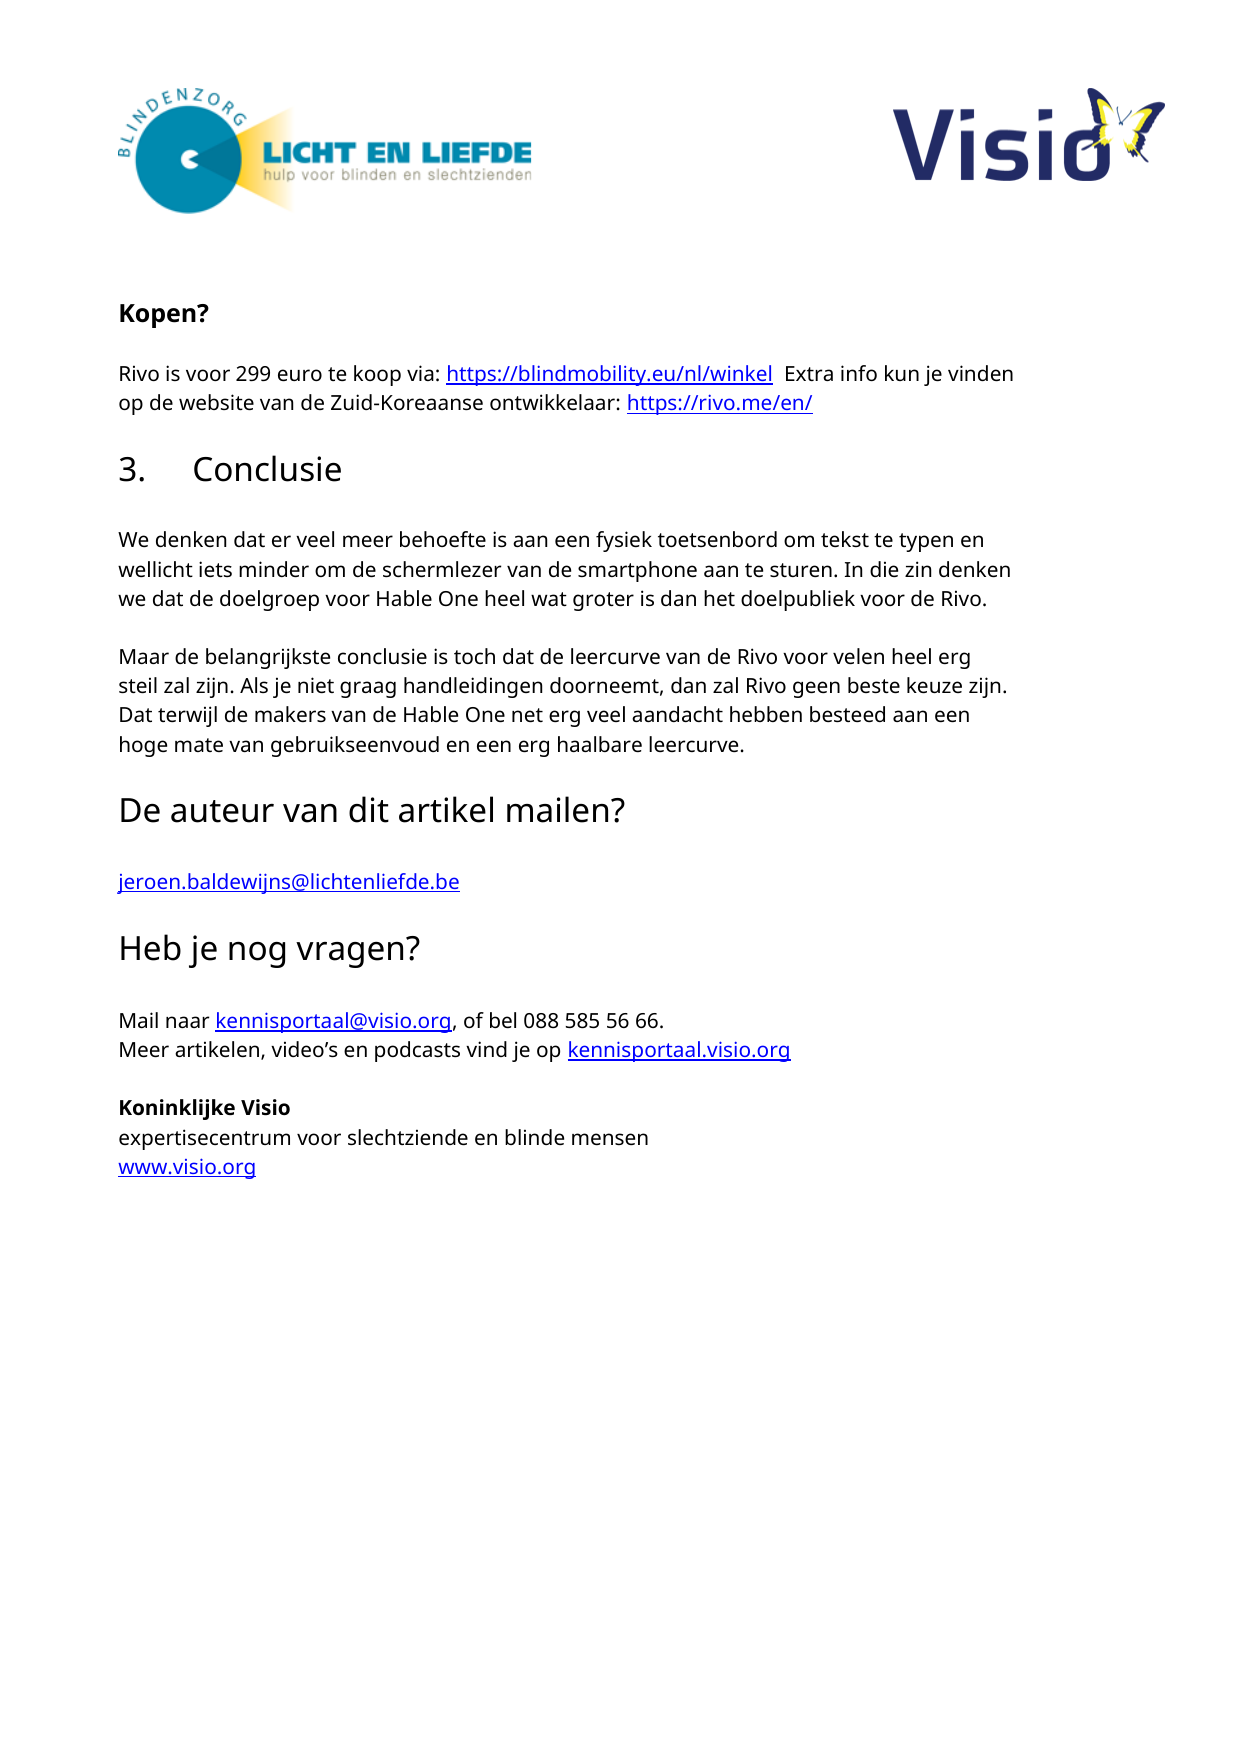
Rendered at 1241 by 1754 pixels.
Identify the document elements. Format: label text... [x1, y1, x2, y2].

text We denken dat er veel meer behoefte is aan een fysiek toetsenbord om tekst te typen en wellicht iets minder om de schermlezer van de smartphone aan te sturen. In die zin denken we dat de doelgroep voor Hable One heel wat groter is dan het doelpubliek voor de Rivo. [118, 525, 1016, 612]
subtitle Kopen? [118, 295, 1016, 329]
text www.visio.org [118, 1151, 1016, 1180]
subtitle Heb je nog vragen? [118, 924, 1016, 970]
text Rivo is voor 299 euro te koop via: https://blindmobility.eu/nl/winkel Extra info kun je vinden op de website van de Zuid-Koreaanse ontwikkelaar: https://rivo.me/en/ [118, 358, 1016, 417]
text jeroen.baldewijns@lichtenliefde.be [118, 866, 1016, 895]
subtitle De auteur van dit artikel mailen? [118, 787, 1016, 833]
picture [522, 147, 532, 158]
picture [118, 88, 532, 214]
subtitle 3. Conclusie [118, 446, 1016, 491]
text Meer artikelen, video’s en podcasts vind je op kennisportaal.visio.org [118, 1034, 1016, 1063]
text Maar de belangrijkste conclusie is toch dat de leercurve van de Rivo voor velen heel erg steil zal zijn. Als je niet graag handleidingen doorneemt, dan zal Rivo geen beste keuze zijn. Dat terwijl de makers van de Hable One net erg veel aandacht hebben besteed aan een hoge mate van gebruikseenvoud en een erg haalbare leercurve. [118, 641, 1016, 758]
picture [881, 83, 1176, 184]
text Mail naar kennisportaal@visio.org, of bel 088 585 56 66. [118, 1003, 1016, 1034]
text Koninklijke Visio [118, 1093, 1016, 1122]
text expertisecentrum voor slechtziende en blinde mensen [118, 1122, 1016, 1151]
